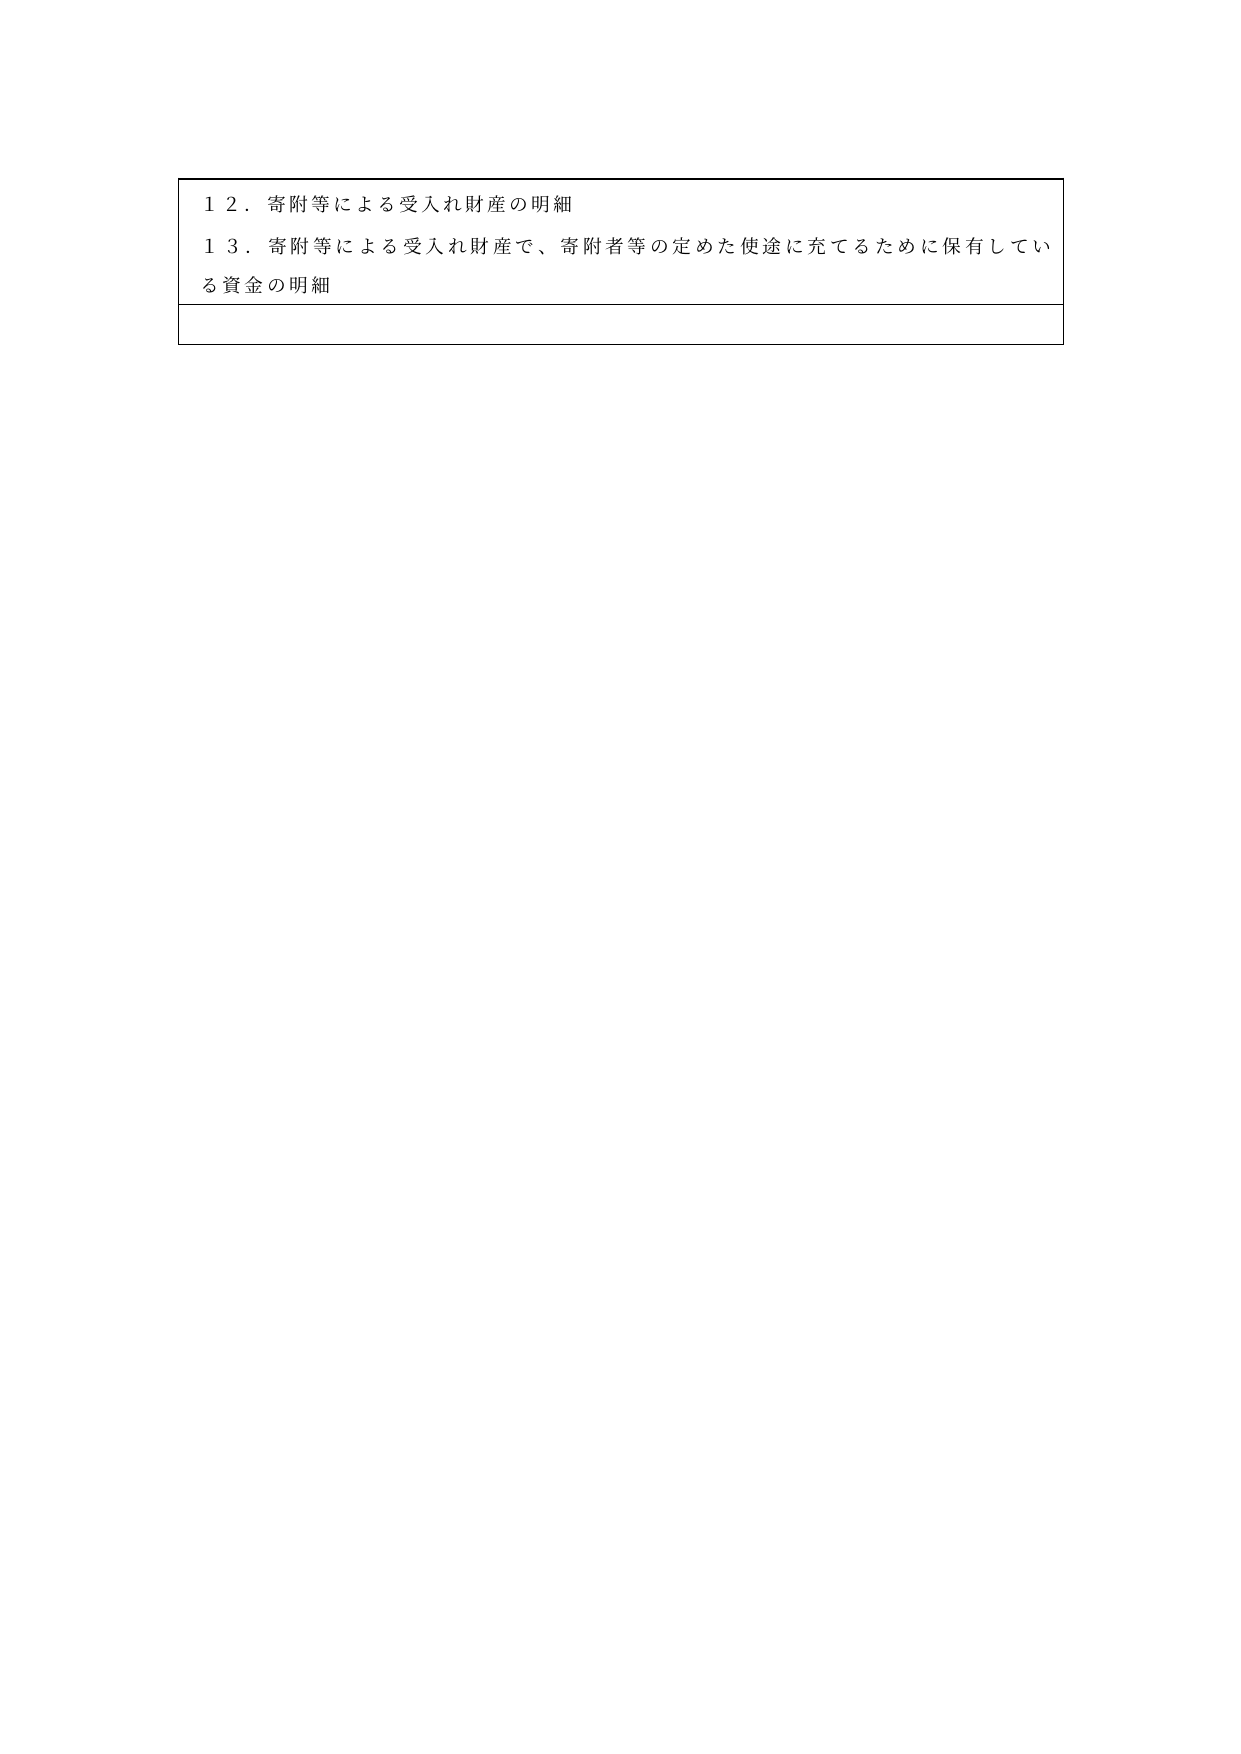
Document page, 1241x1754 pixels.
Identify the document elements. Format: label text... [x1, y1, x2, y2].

table_cell 電 [179, 305, 1063, 344]
table_cell 電 [179, 180, 1063, 304]
